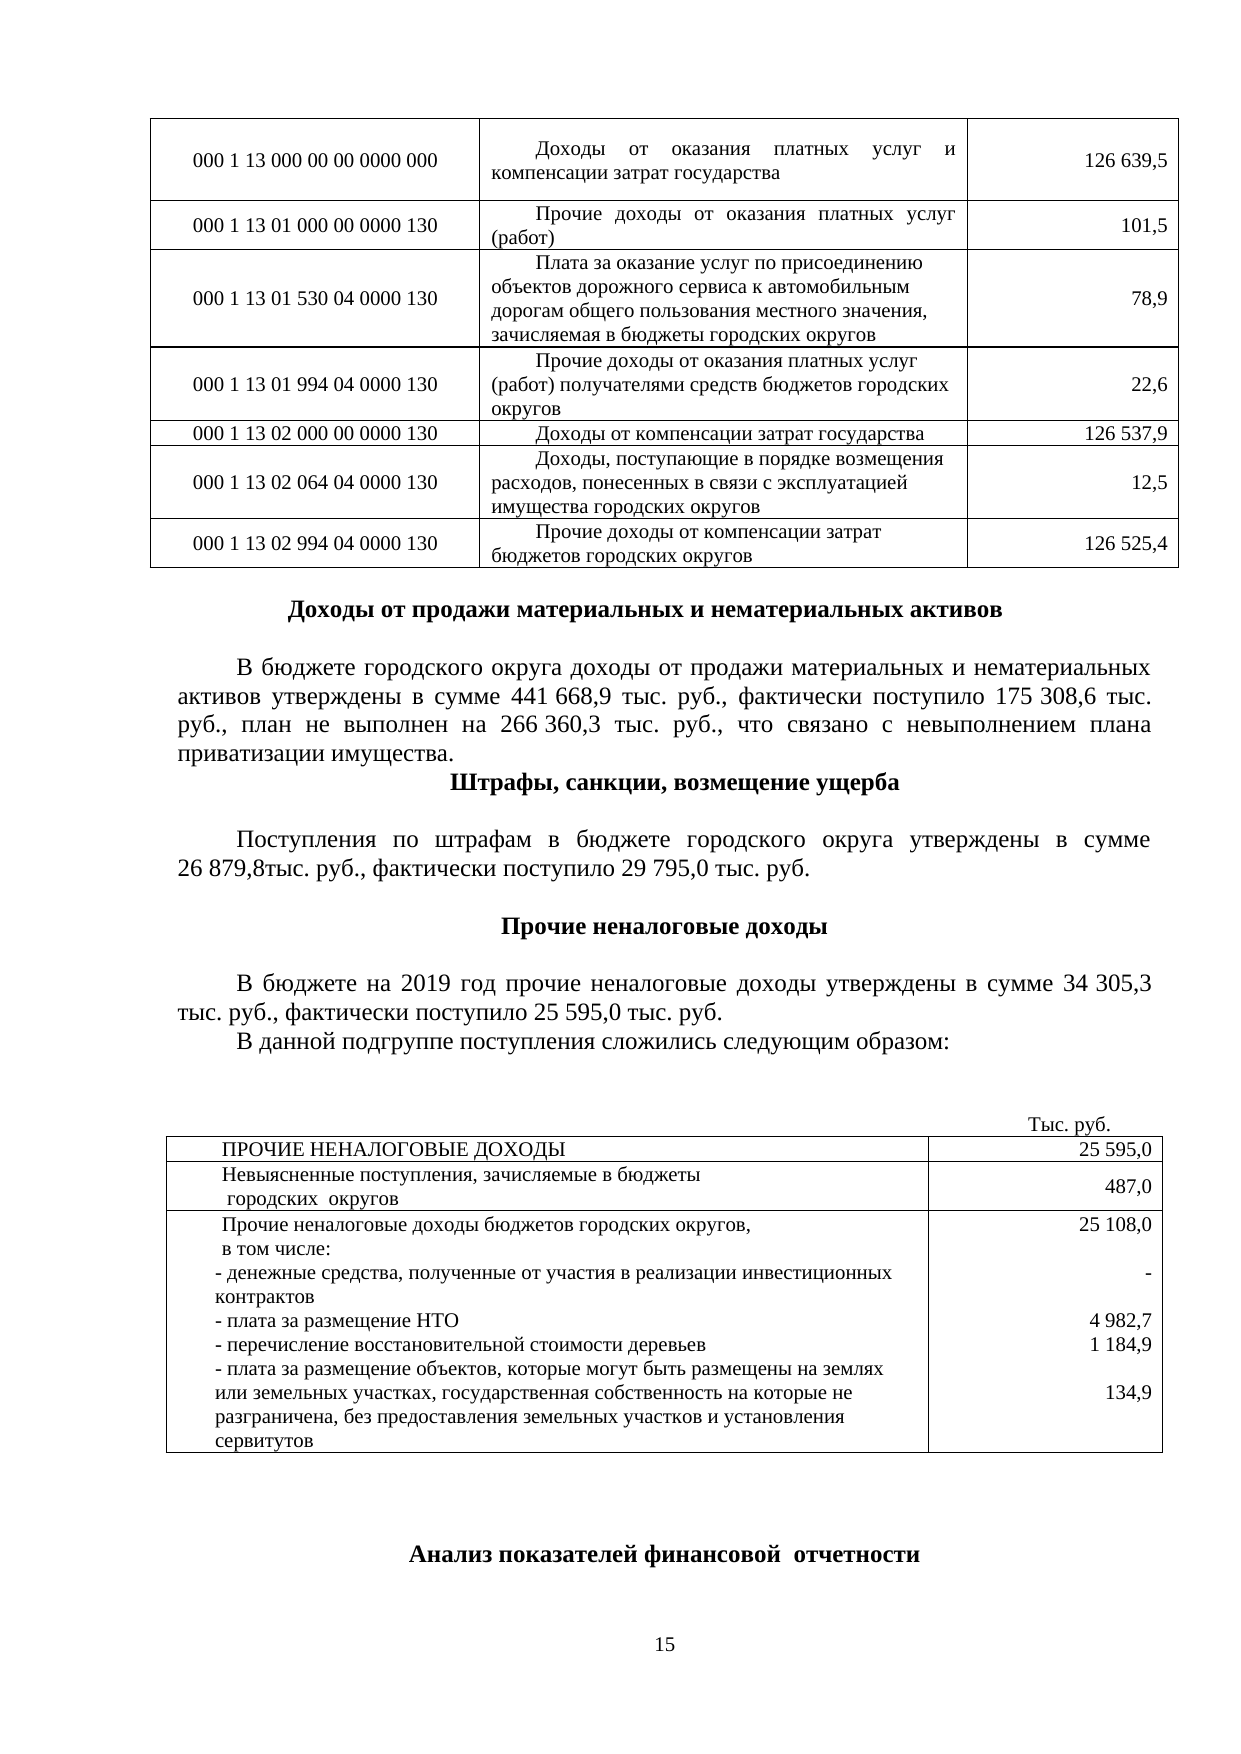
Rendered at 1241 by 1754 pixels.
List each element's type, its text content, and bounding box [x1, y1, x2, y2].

text Поступления по штрафам в бюджете городского округа утверждены в сумме 26 879,8тыс. руб., фактически поступило 29 795,0 тыс. руб. [177, 824, 1152, 882]
table_cell 000 1 13 000 00 00 0000 000 [151, 119, 479, 200]
table_cell Доходы от компенсации затрат государства [480, 421, 967, 445]
table_cell Прочие доходы от оказания платных услуг (работ) [480, 201, 967, 249]
table_cell 22,6 [968, 348, 1178, 420]
table_cell 25 108,0 - 4 982,7 1 184,9 134,9 [929, 1211, 1162, 1452]
table_header 25 595,0 [929, 1137, 1162, 1161]
table_cell Прочие доходы от компенсации затрат бюджетов городских округов [480, 519, 967, 567]
text Тыс. руб. [177, 1112, 1152, 1136]
table_cell Невыясненные поступления, зачисляемые в бюджеты городских округов [167, 1162, 928, 1210]
table_cell 12,5 [968, 446, 1178, 518]
table_cell Доходы от оказания платных услуг и компенсации затрат государства [480, 119, 967, 200]
table_cell 000 1 13 02 064 04 0000 130 [151, 446, 479, 518]
table_cell 126 537,9 [968, 421, 1178, 445]
table_cell 126 639,5 [968, 119, 1178, 200]
table_cell Доходы, поступающие в порядке возмещения расходов, понесенных в связи с эксплуатацией имущества городских округов [760, 446, 967, 518]
table_cell Плата за оказание услуг по присоединению объектов дорожного сервиса к автомобильным дорогам общего пользования местного значения, зачисляемая в бюджеты городских округов [480, 250, 967, 346]
table_cell 000 1 13 02 994 04 0000 130 [151, 519, 479, 567]
table_cell Прочие доходы от оказания платных услуг (работ) получателями средств бюджетов городских округов [561, 348, 967, 420]
table_cell Прочие неналоговые доходы бюджетов городских округов, в том числе: - денежные средства, полученные от участия в реализации инвестиционных контрактов - плата за размещение НТО - перечисление восстановительной стоимости деревьев - плата за размещение объектов, которые могут быть размещены на землях или земельных участках, государственная собственность на которые не разграничена, без предоставления земельных участков и установления сервитутов [167, 1211, 928, 1452]
table_cell 487,0 [929, 1162, 1162, 1210]
table_cell 126 525,4 [968, 519, 1178, 567]
table_cell 000 1 13 01 994 04 0000 130 [151, 348, 479, 420]
text Штрафы, санкции, возмещение ущерба [177, 767, 1113, 796]
text В бюджете городского округа доходы от продажи материальных и нематериальных активов утверждены в сумме 441 668,9 тыс. руб., фактически поступило 175 308,6 тыс. руб., план не выполнен на 266 360,3 тыс. руб., что связано с невыполнением плана приватизации имущества. [177, 652, 1152, 767]
table_cell 000 1 13 02 000 00 0000 130 [151, 421, 479, 445]
table_header ПРОЧИЕ НЕНАЛОГОВЫЕ ДОХОДЫ [167, 1137, 928, 1161]
table_cell 78,9 [968, 250, 1178, 346]
table_cell 000 1 13 01 530 04 0000 130 [151, 250, 479, 346]
text Доходы от продажи материальных и нематериальных активов [177, 594, 1113, 623]
text В данной подгруппе поступления сложились следующим образом: [177, 1026, 1152, 1054]
table_cell 101,5 [968, 201, 1178, 249]
text Анализ показателей финансовой отчетности [177, 1539, 1152, 1568]
text В бюджете на 2019 год прочие неналоговые доходы утверждены в сумме 34 305,3 тыс. руб., фактически поступило 25 595,0 тыс. руб. [177, 968, 1152, 1026]
text Прочие неналоговые доходы [177, 911, 1152, 939]
table_cell 000 1 13 01 000 00 0000 130 [151, 201, 479, 249]
